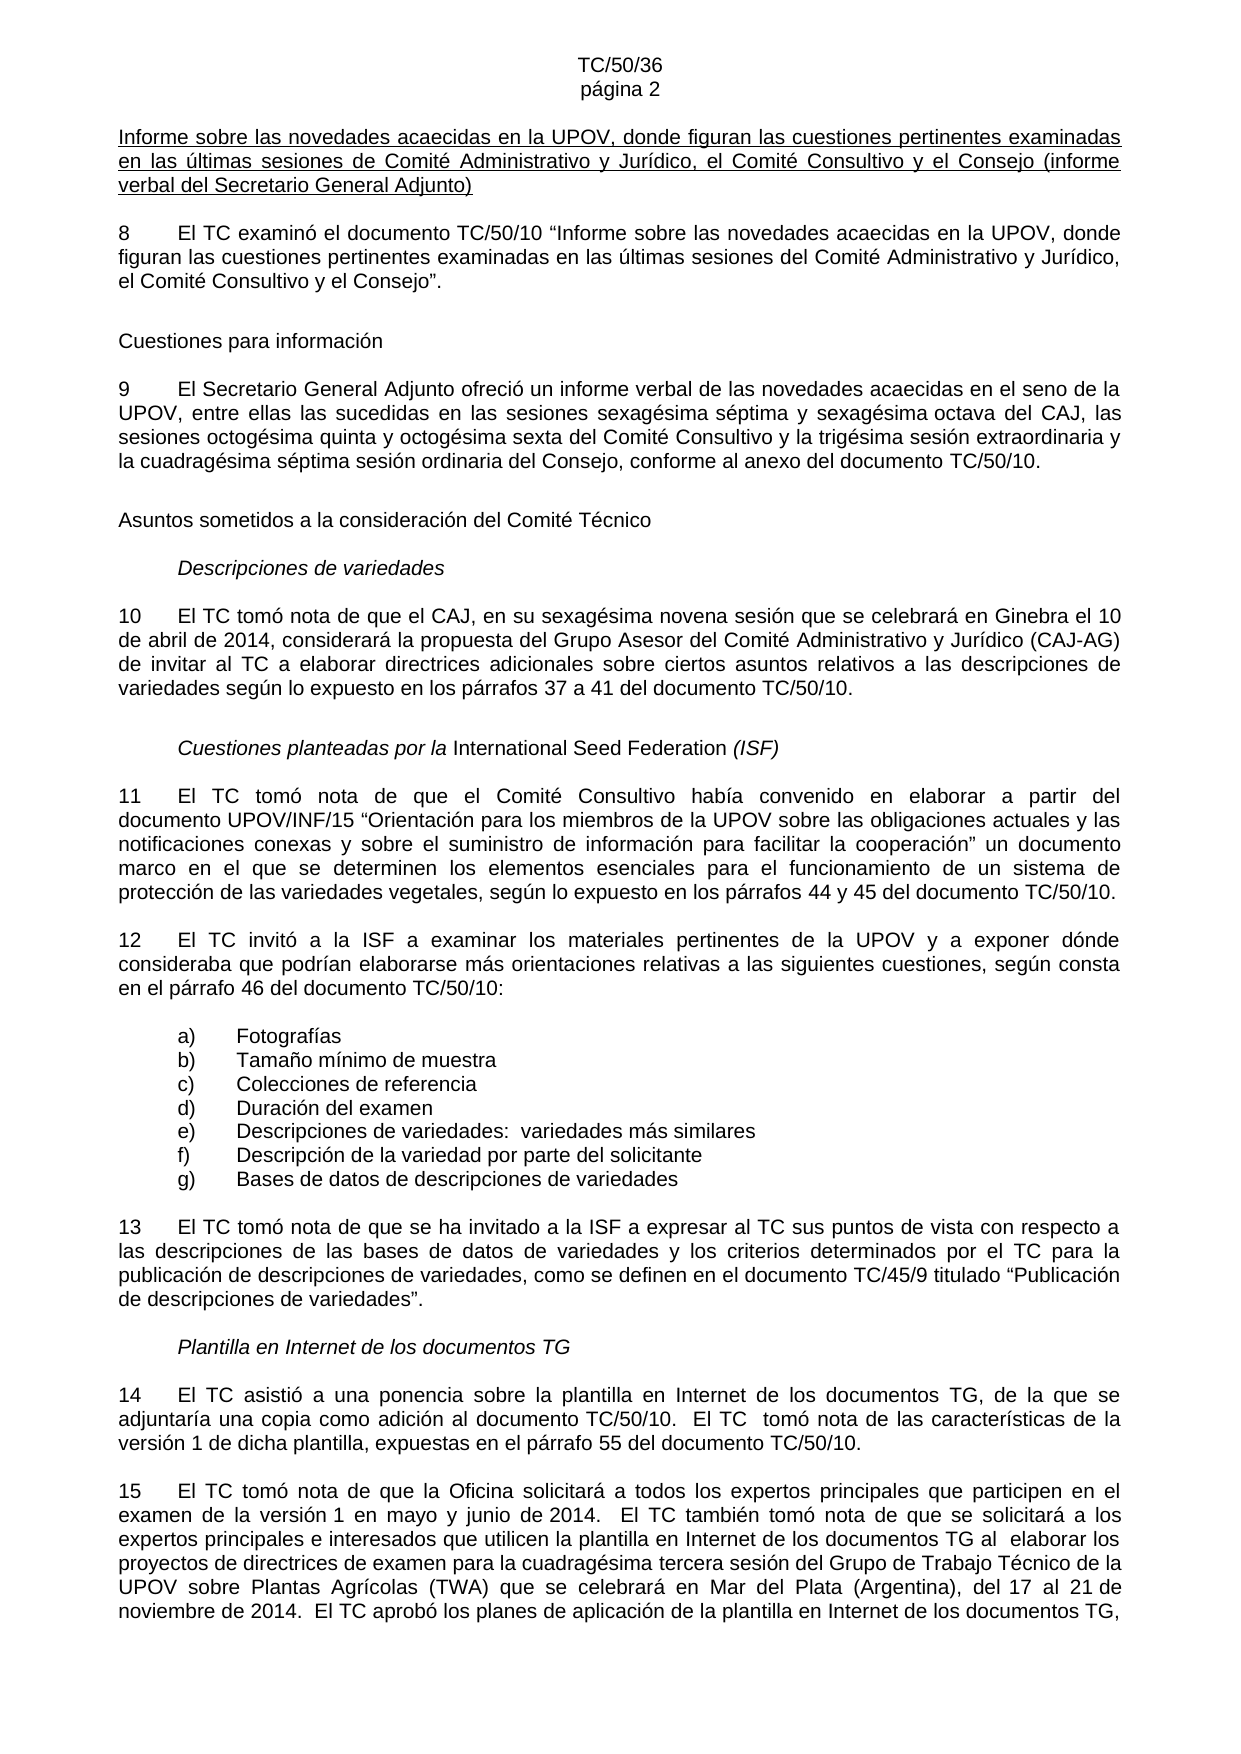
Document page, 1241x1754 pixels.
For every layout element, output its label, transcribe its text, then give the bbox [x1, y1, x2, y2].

text c) Colecciones de referencia [177, 1071, 1122, 1095]
subtitle Cuestiones para información [118, 329, 1122, 353]
text b) Tamaño mínimo de muestra [177, 1047, 1122, 1071]
text El TC tomó nota de que se ha invitado a la ISF a expresar al TC sus puntos de vista con respecto a las descripciones de las bases de datos de variedades y los criterios determinados por el TC para la publicación de descripciones de variedades, como se definen en el documento TC/45/9 titulado “Publicación de descripciones de variedades”. [118, 1215, 1122, 1311]
subtitle Informe sobre las novedades acaecidas en la UPOV, donde figuran las cuestiones pertinentes examinadas en las últimas sesiones de Comité Administrativo y Jurídico, el Comité Consultivo y el Consejo (informe verbal del Secretario General Adjunto) [118, 125, 1122, 146]
text f) Descripción de la variedad por parte del solicitante [177, 1143, 1122, 1167]
text a) Fotografías [177, 1023, 1122, 1047]
text El TC invitó a la ISF a examinar los materiales pertinentes de la UPOV y a exponer dónde consideraba que podrían elaborarse más orientaciones relativas a las siguientes cuestiones, según consta en el párrafo 46 del documento TC/50/10: [118, 928, 1122, 999]
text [118, 1479, 1122, 1622]
text El TC tomó nota de que el Comité Consultivo había convenido en elaborar a partir del documento UPOV/INF/15 “Orientación para los miembros de la UPOV sobre las obligaciones actuales y las notificaciones conexas y sobre el suministro de información para facilitar la cooperación” un documento marco en el que se determinen los elementos esenciales para el funcionamiento de un sistema de protección de las variedades vegetales, según lo expuesto en los párrafos 44 y 45 del documento TC/50/10. [118, 784, 1122, 904]
subtitle Descripciones de variedades [177, 556, 1122, 580]
text El TC examinó el documento TC/50/10 “Informe sobre las novedades acaecidas en la UPOV, donde figuran las cuestiones pertinentes examinadas en las últimas sesiones del Comité Administrativo y Jurídico, el Comité Consultivo y el Consejo”. [118, 221, 1122, 293]
subtitle Informe sobre las novedades acaecidas en la UPOV, donde figuran las cuestiones pertinentes examinadas en las últimas sesiones de Comité Administrativo y Jurídico, el Comité Consultivo y el Consejo (informe verbal del Secretario General Adjunto) [118, 147, 1122, 197]
text g) Bases de datos de descripciones de variedades [177, 1167, 1122, 1191]
text El TC asistió a una ponencia sobre la plantilla en Internet de los documentos TG, de la que se adjuntaría una copia como adición al documento TC/50/10. El TC tomó nota de las características de la versión 1 de dicha plantilla, expuestas en el párrafo 55 del documento TC/50/10. [118, 1383, 1122, 1455]
subtitle Plantilla en Internet de los documentos TG [177, 1335, 1122, 1359]
text El Secretario General Adjunto ofreció un informe verbal de las novedades acaecidas en el seno de la UPOV, entre ellas las sucedidas en las sesiones sexagésima séptima y sexagésima octava del CAJ, las sesiones octogésima quinta y octogésima sexta del Comité Consultivo y la trigésima sesión extraordinaria y la cuadragésima séptima sesión ordinaria del Consejo, conforme al anexo del documento TC/50/10. [118, 377, 1122, 472]
text d) Duración del examen [177, 1095, 1122, 1119]
subtitle Asuntos sometidos a la consideración del Comité Técnico [118, 508, 1122, 532]
subtitle Cuestiones planteadas por la International Seed Federation (ISF) [177, 736, 1122, 760]
text El TC tomó nota de que el CAJ, en su sexagésima novena sesión que se celebrará en Ginebra el 10 de abril de 2014, considerará la propuesta del Grupo Asesor del Comité Administrativo y Jurídico (CAJ-AG) de invitar al TC a elaborar directrices adicionales sobre ciertos asuntos relativos a las descripciones de variedades según lo expuesto en los párrafos 37 a 41 del documento TC/50/10. [118, 604, 1122, 700]
text e) Descripciones de variedades: variedades más similares [177, 1119, 1122, 1143]
